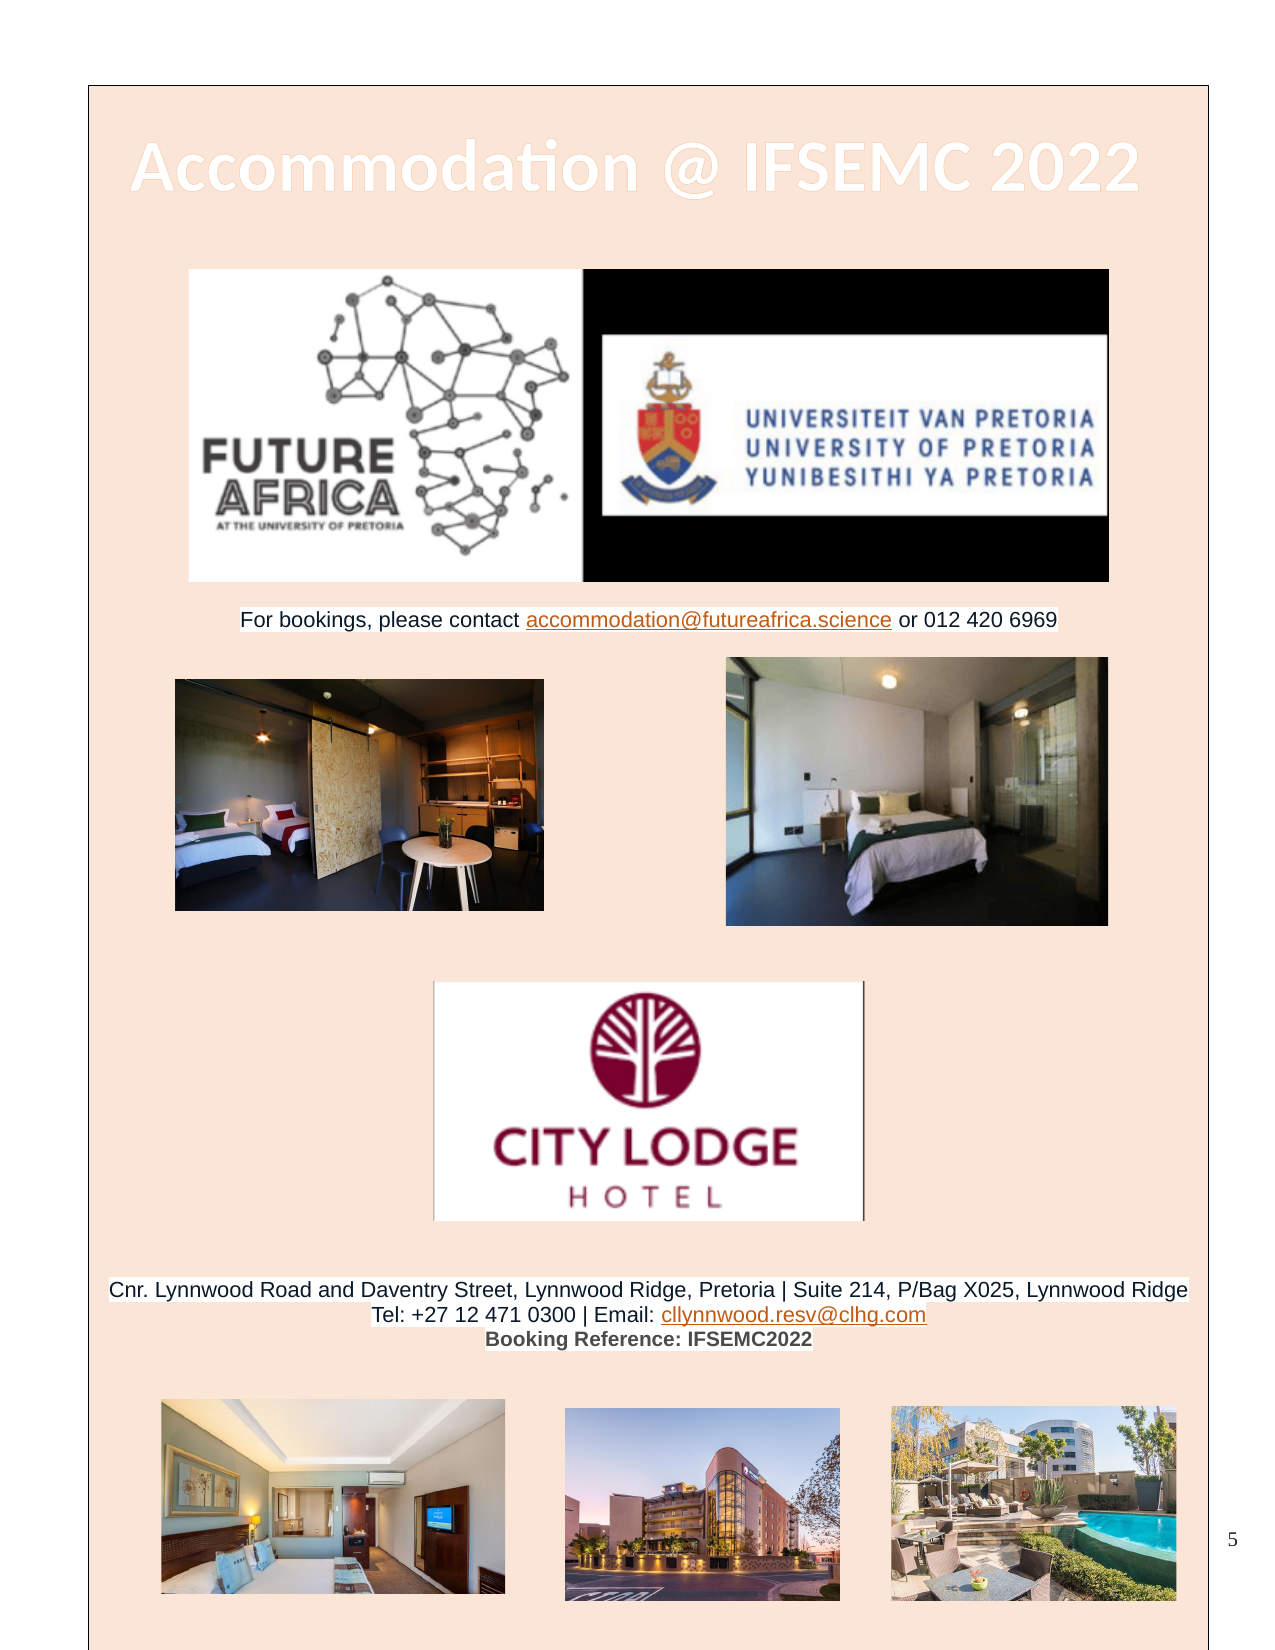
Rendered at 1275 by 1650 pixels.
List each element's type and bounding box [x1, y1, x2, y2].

picture [175, 679, 544, 911]
picture [891, 1406, 1177, 1601]
picture [188, 269, 1109, 582]
picture [161, 1399, 506, 1594]
picture [725, 657, 1109, 926]
picture [433, 981, 865, 1221]
picture [565, 1408, 840, 1601]
